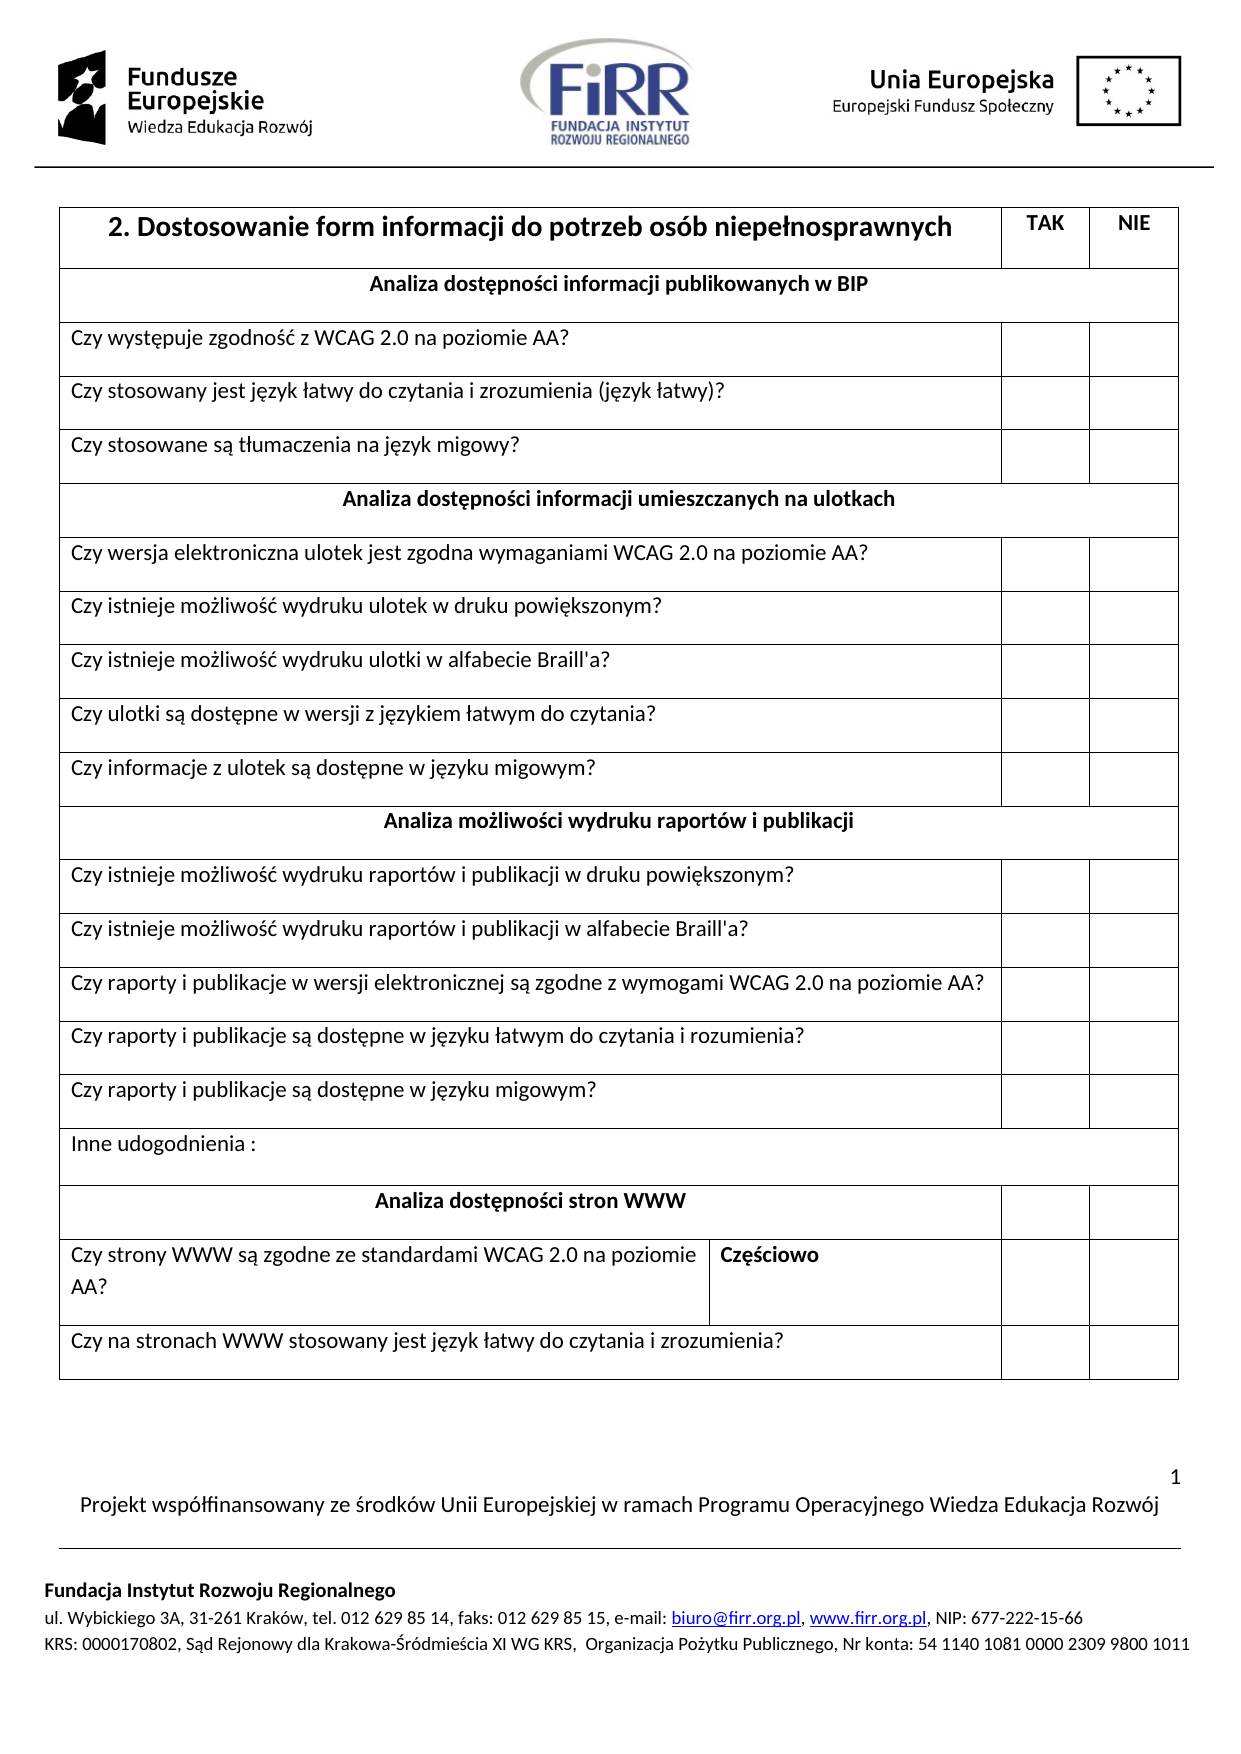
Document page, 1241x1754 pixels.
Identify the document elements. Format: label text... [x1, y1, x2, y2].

table_cell Czy strony WWW są zgodne ze standardami WCAG 2.0 na poziomie AA? [60, 1240, 709, 1325]
table_cell Czy na stronach WWW stosowany jest język łatwy do czytania i zrozumienia? [60, 1326, 1001, 1378]
table_cell [1002, 968, 1089, 1021]
table_cell Analiza dostępności stron WWW [60, 1186, 1001, 1239]
table_cell [1002, 1022, 1089, 1074]
table_cell [1002, 1326, 1089, 1378]
table_cell Analiza dostępności informacji umieszczanych na ulotkach [60, 484, 1178, 537]
picture [512, 32, 700, 145]
table_cell [1002, 753, 1089, 806]
table_cell [1002, 860, 1089, 913]
table_cell Czy informacje z ulotek są dostępne w języku migowym? [60, 753, 1001, 806]
table_cell [1002, 914, 1089, 967]
table_cell Czy raporty i publikacje są dostępne w języku migowym? [60, 1075, 1001, 1128]
table_cell Analiza możliwości wydruku raportów i publikacji [60, 807, 1178, 859]
table_cell [1090, 968, 1178, 1021]
table_cell [1090, 377, 1178, 429]
table_cell Czy istnieje możliwość wydruku ulotek w druku powiększonym? [60, 592, 1001, 644]
picture [34, 26, 332, 164]
table_cell [1002, 430, 1089, 483]
table_cell [1002, 377, 1089, 429]
table_cell [1090, 1022, 1178, 1074]
picture [810, 33, 1201, 146]
table_cell Czy ulotki są dostępne w wersji z językiem łatwym do czytania? [60, 699, 1001, 752]
table_cell Czy występuje zgodność z WCAG 2.0 na poziomie AA? [60, 323, 1001, 376]
table_cell [1090, 860, 1178, 913]
table_cell Czy istnieje możliwość wydruku raportów i publikacji w druku powiększonym? [60, 860, 1001, 913]
table_cell [1090, 1326, 1178, 1378]
table_cell [1002, 699, 1089, 752]
table_cell Czy raporty i publikacje są dostępne w języku łatwym do czytania i rozumienia? [60, 1022, 1001, 1074]
table_header NIE [1090, 208, 1178, 268]
table_header 2. Dostosowanie form informacji do potrzeb osób niepełnosprawnych [60, 208, 1001, 268]
table_cell [1090, 323, 1178, 376]
table_cell [1090, 538, 1178, 591]
table_cell [1002, 538, 1089, 591]
table_cell [1002, 645, 1089, 698]
table_cell Inne udogodnienia : [60, 1129, 1178, 1185]
table_cell [1090, 645, 1178, 698]
table_cell [1090, 914, 1178, 967]
table_header TAK [1002, 208, 1089, 268]
table_cell [1090, 430, 1178, 483]
table_cell [1002, 1240, 1089, 1325]
table_cell [1090, 1186, 1178, 1239]
table_cell Analiza dostępności informacji publikowanych w BIP [60, 269, 1178, 322]
table_cell [1090, 1240, 1178, 1325]
table_cell Częściowo [710, 1240, 1001, 1325]
table_cell [1002, 592, 1089, 644]
table_cell [1002, 1186, 1089, 1239]
table_cell Czy raporty i publikacje w wersji elektronicznej są zgodne z wymogami WCAG 2.0 na poziomie AA? [60, 968, 1001, 1021]
table_cell Czy stosowany jest język łatwy do czytania i zrozumienia (język łatwy)? [60, 377, 1001, 429]
table_cell [1002, 323, 1089, 376]
table_cell Czy wersja elektroniczna ulotek jest zgodna wymaganiami WCAG 2.0 na poziomie AA? [60, 538, 1001, 591]
table_cell [1090, 699, 1178, 752]
table_cell Czy stosowane są tłumaczenia na język migowy? [60, 430, 1001, 483]
table_cell [1002, 1075, 1089, 1128]
table_cell [1090, 592, 1178, 644]
table_cell [1090, 753, 1178, 806]
table_cell Czy istnieje możliwość wydruku raportów i publikacji w alfabecie Braill'a? [60, 914, 1001, 967]
table_cell Czy istnieje możliwość wydruku ulotki w alfabecie Braill'a? [60, 645, 1001, 698]
table_cell [1090, 1075, 1178, 1128]
